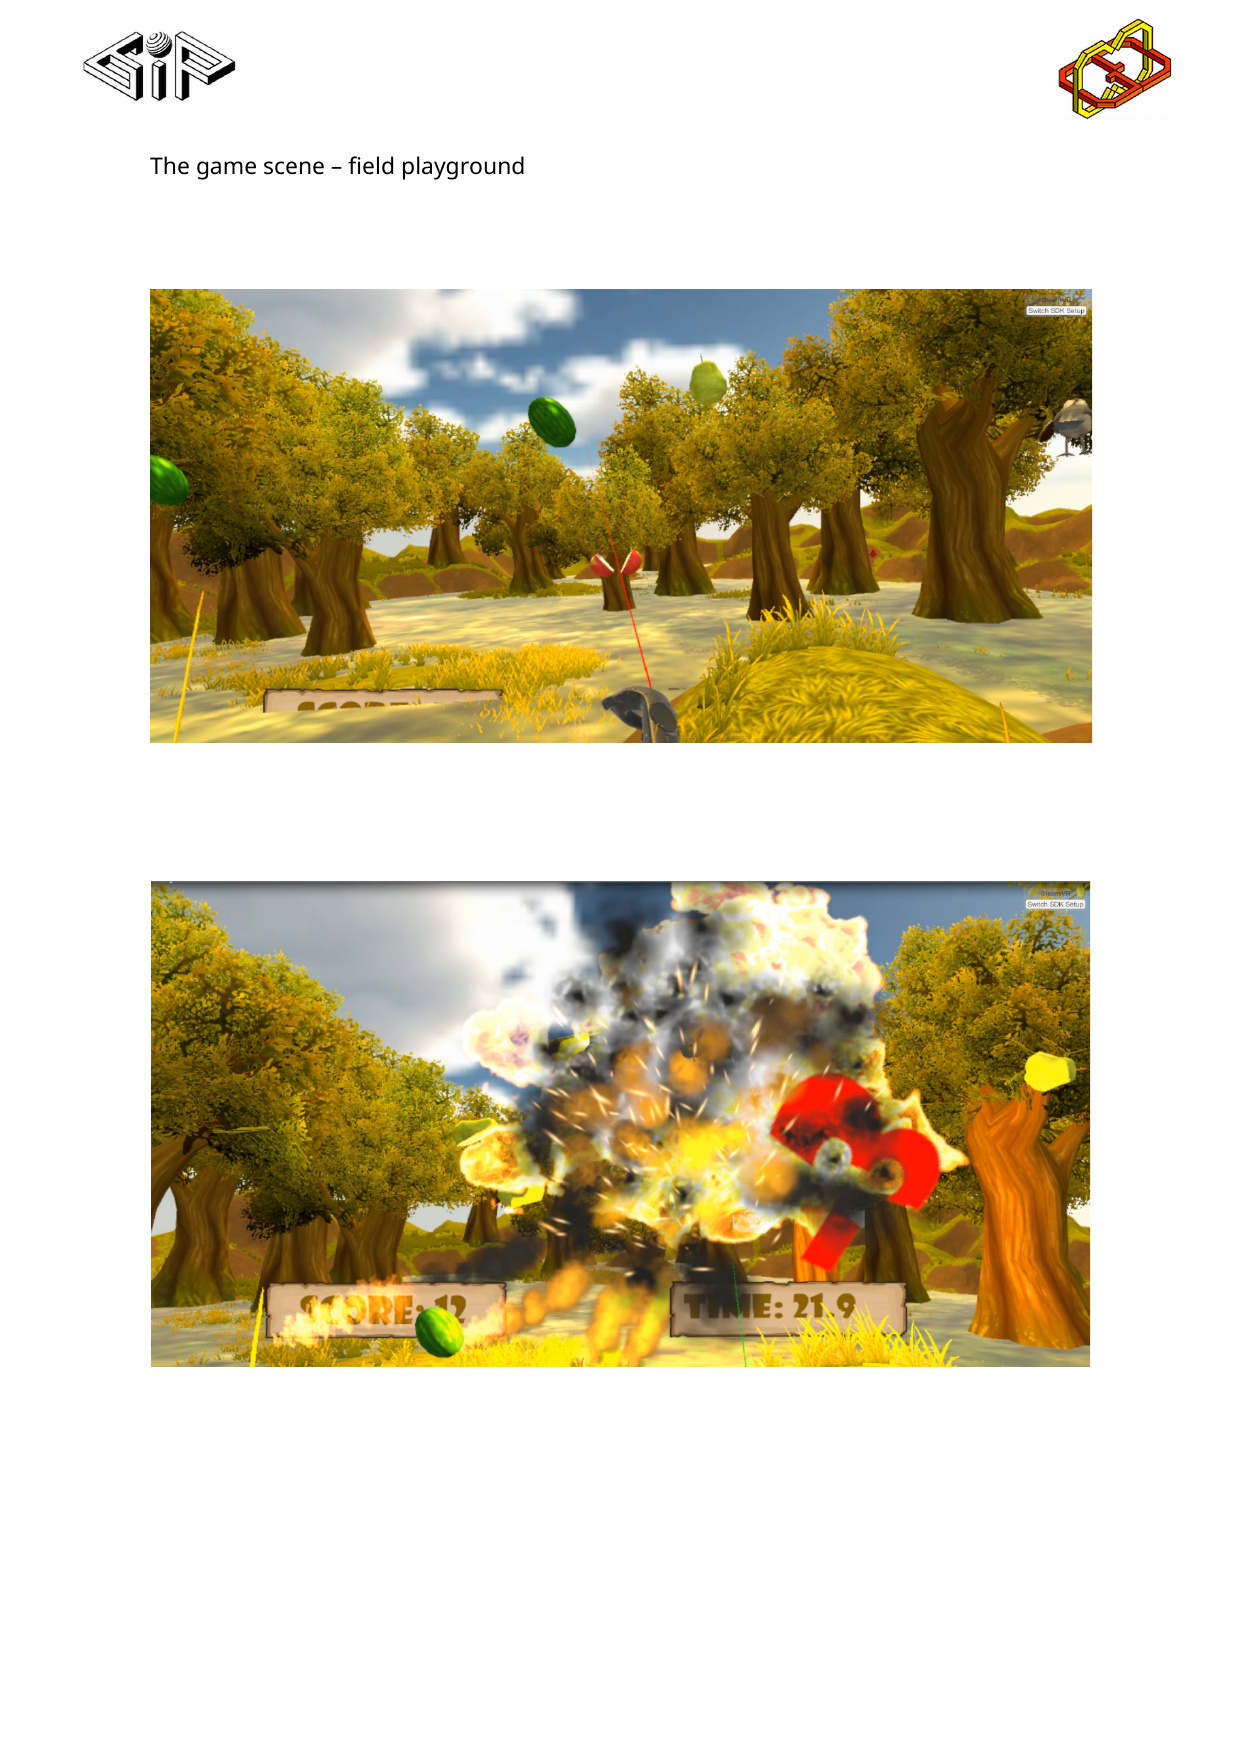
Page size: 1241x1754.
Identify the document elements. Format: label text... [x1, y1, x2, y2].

picture [1058, 19, 1172, 120]
picture [150, 289, 1093, 743]
text The game scene – field playground [150, 150, 1090, 181]
picture [151, 881, 1091, 1367]
picture [83, 18, 254, 115]
